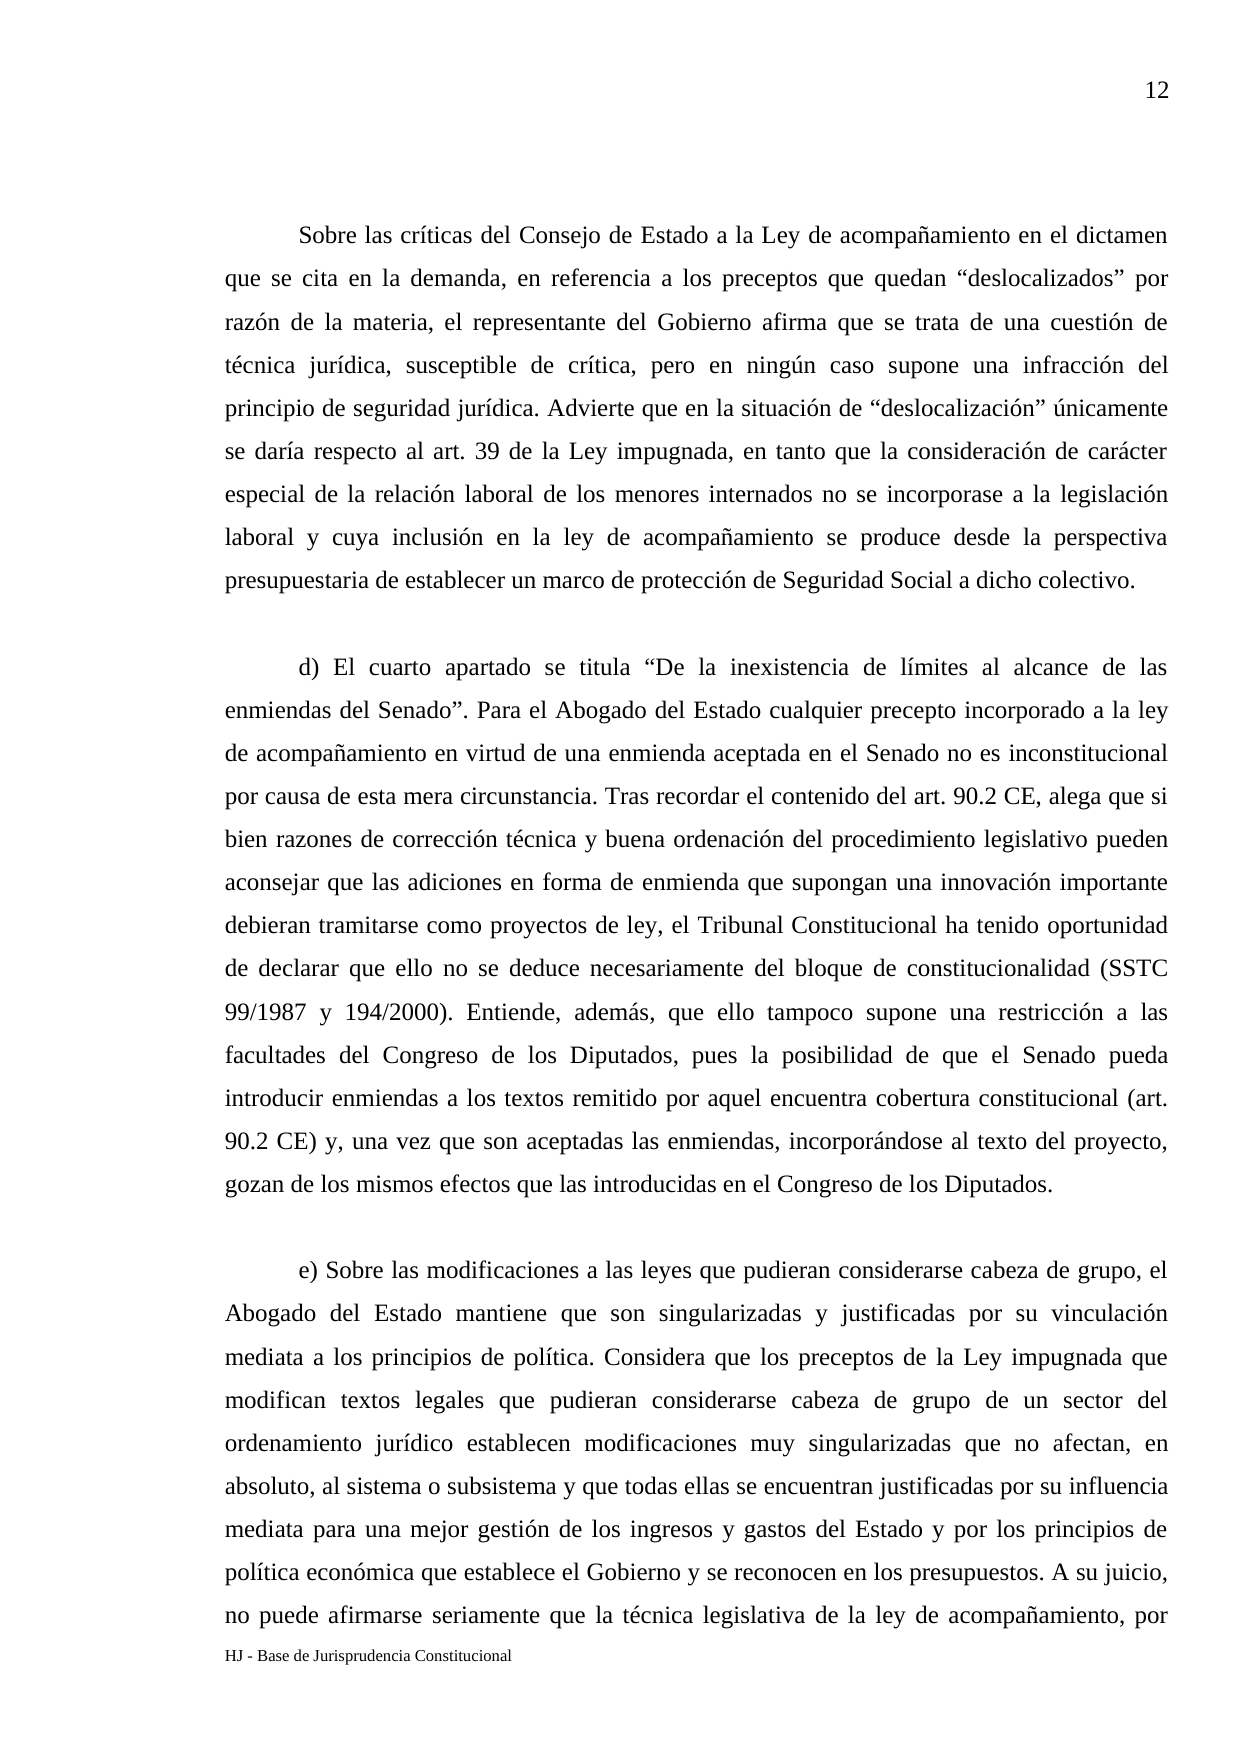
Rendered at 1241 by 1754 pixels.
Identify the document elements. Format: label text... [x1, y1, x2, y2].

text Sobre las críticas del Consejo de Estado a la Ley de acompañamiento en el dictamen que se cita en la demanda, en referencia a los preceptos que quedan “deslocalizados” por razón de la materia, el representante del Gobierno afirma que se trata de una cuestión de técnica jurídica, susceptible de crítica, pero en ningún caso supone una infracción del principio de seguridad jurídica. Advierte que en la situación de “deslocalización” únicamente se daría respecto al art. 39 de la Ley impugnada, en tanto que la consideración de carácter especial de la relación laboral de los menores internados no se incorporase a la legislación laboral y cuya inclusión en la ley de acompañamiento se produce desde la perspectiva presupuestaria de establecer un marco de protección de Seguridad Social a dicho colectivo. [224, 220, 1169, 594]
text d) El cuarto apartado se titula “De la inexistencia de límites al alcance de las enmiendas del Senado”. Para el Abogado del Estado cualquier precepto incorporado a la ley de acompañamiento en virtud de una enmienda aceptada en el Senado no es inconstitucional por causa de esta mera circunstancia. Tras recordar el contenido del art. 90.2 CE, alega que si bien razones de corrección técnica y buena ordenación del procedimiento legislativo pueden aconsejar que las adiciones en forma de enmienda que supongan una innovación importante debieran tramitarse como proyectos de ley, el Tribunal Constitucional ha tenido oportunidad de declarar que ello no se deduce necesariamente del bloque de constitucionalidad (SSTC 99/1987 y 194/2000). Entiende, además, que ello tampoco supone una restricción a las facultades del Congreso de los Diputados, pues la posibilidad de que el Senado pueda introducir enmiendas a los textos remitido por aquel encuentra cobertura constitucional (art. 90.2 CE) y, una vez que son aceptadas las enmiendas, incorporándose al texto del proyecto, gozan de los mismos efectos que las introducidas en el Congreso de los Diputados. [224, 652, 1169, 1198]
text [224, 1255, 1169, 1629]
